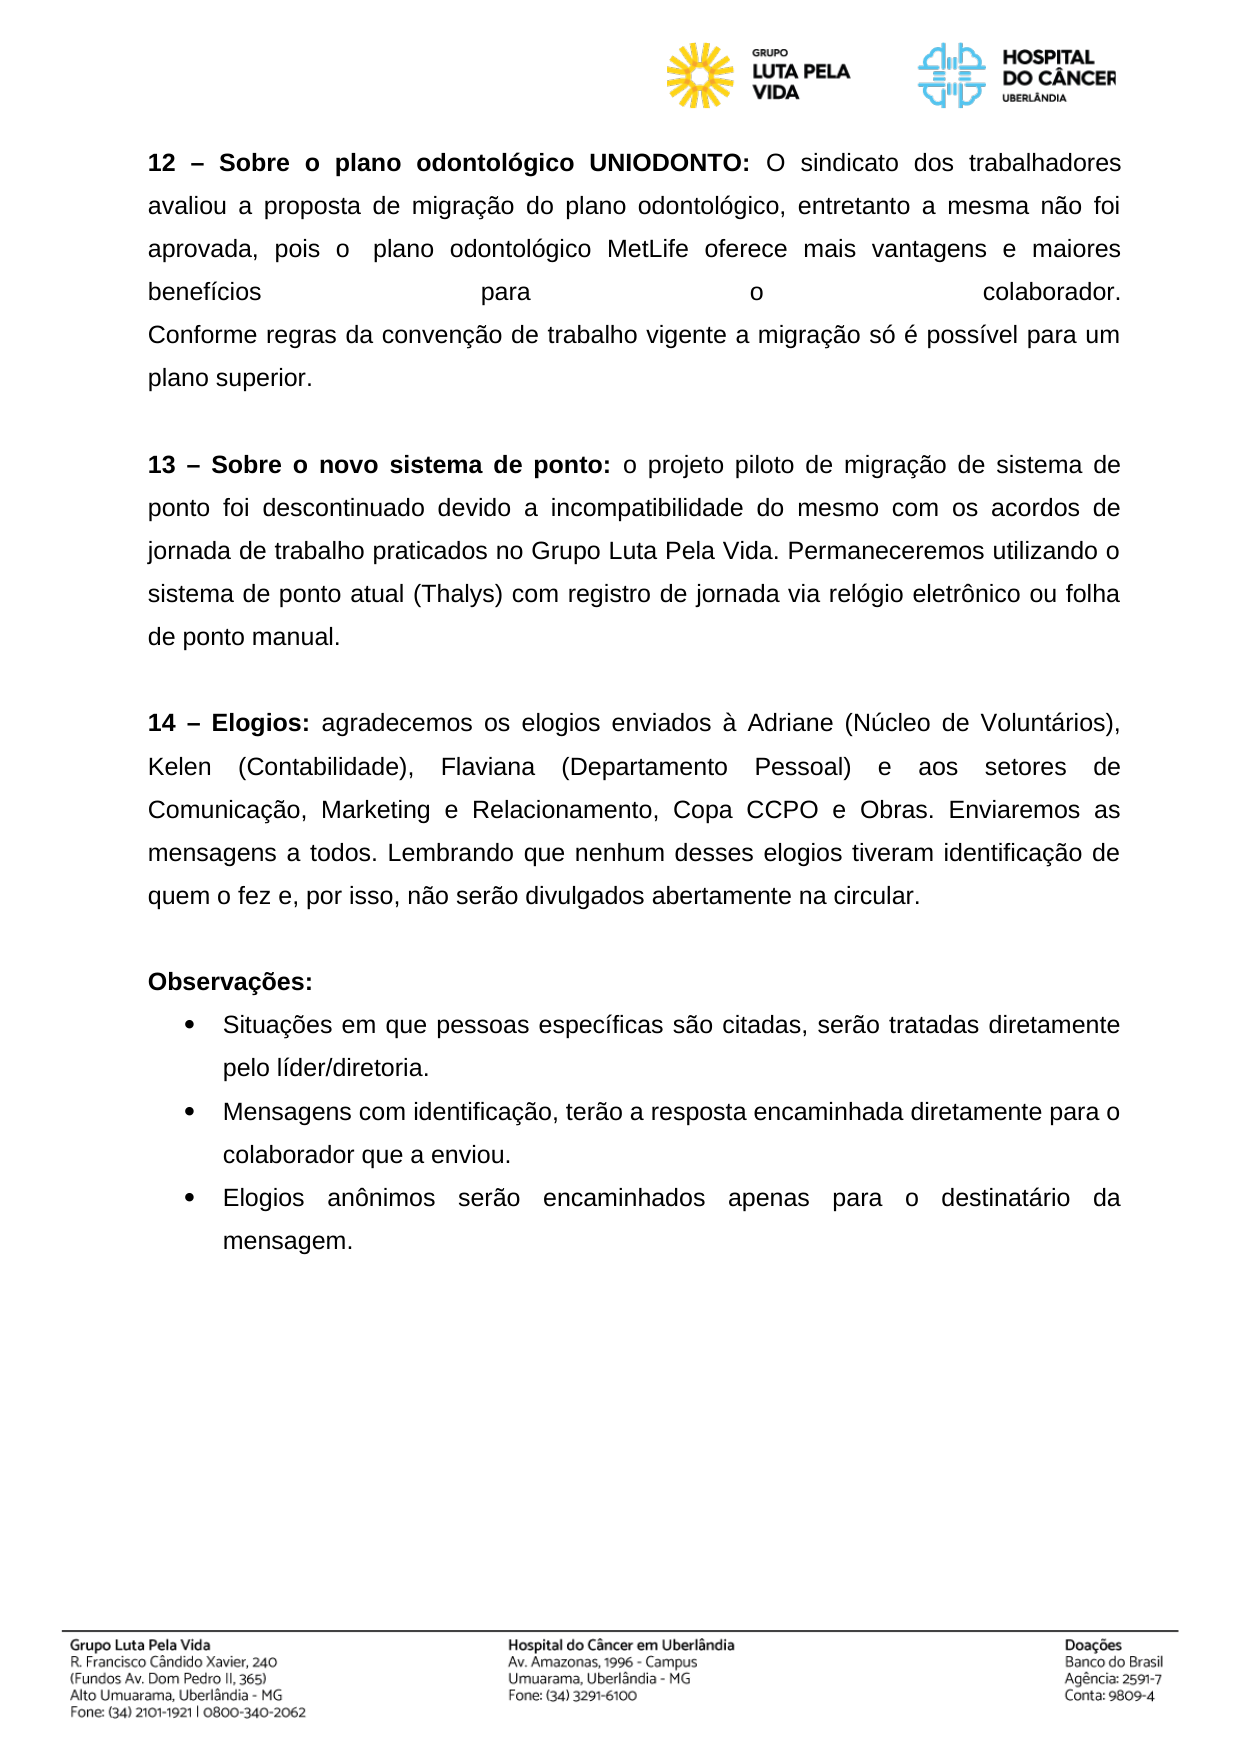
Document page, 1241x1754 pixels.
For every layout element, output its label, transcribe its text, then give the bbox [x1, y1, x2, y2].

picture [665, 42, 1116, 107]
list Mensagens com identificação, terão a resposta encaminhada diretamente para o colaborador que a enviou. [185, 1097, 1122, 1168]
text 13 – Sobre o novo sistema de ponto: o projeto piloto de migração de sistema de ponto foi descontinuado devido a incompatibilidade do mesmo com os acordos de jornada de trabalho praticados no Grupo Luta Pela Vida. Permaneceremos utilizando o sistema de ponto atual (Thalys) com registro de jornada via relógio eletrônico ou folha de ponto manual. [148, 449, 1122, 651]
list Situações em que pessoas específicas são citadas, serão tratadas diretamente pelo líder/diretoria. [185, 1010, 1122, 1082]
text 14 – Elogios: agradecemos os elogios enviados à Adriane (Núcleo de Voluntários), Kelen (Contabilidade), Flaviana (Departamento Pessoal) e aos setores de Comunicação, Marketing e Relacionamento, Copa CCPO e Obras. Enviaremos as mensagens a todos. Lembrando que nenhum desses elogios tiveram identificação de quem o fez e, por isso, não serão divulgados abertamente na circular. [148, 708, 1122, 909]
text Observações: [148, 967, 1122, 996]
list Elogios anônimos serão encaminhados apenas para o destinatário da mensagem. [185, 1183, 1122, 1255]
picture [61, 1630, 1179, 1723]
text 12 – Sobre o plano odontológico UNIODONTO: O sindicato dos trabalhadores avaliou a proposta de migração do plano odontológico, entretanto a mesma não foi aprovada, pois o plano odontológico MetLife oferece mais vantagens e maiores benefícios para o colaborador. Conforme regras da convenção de trabalho vigente a migração só é possível para um plano superior. [148, 148, 1122, 392]
